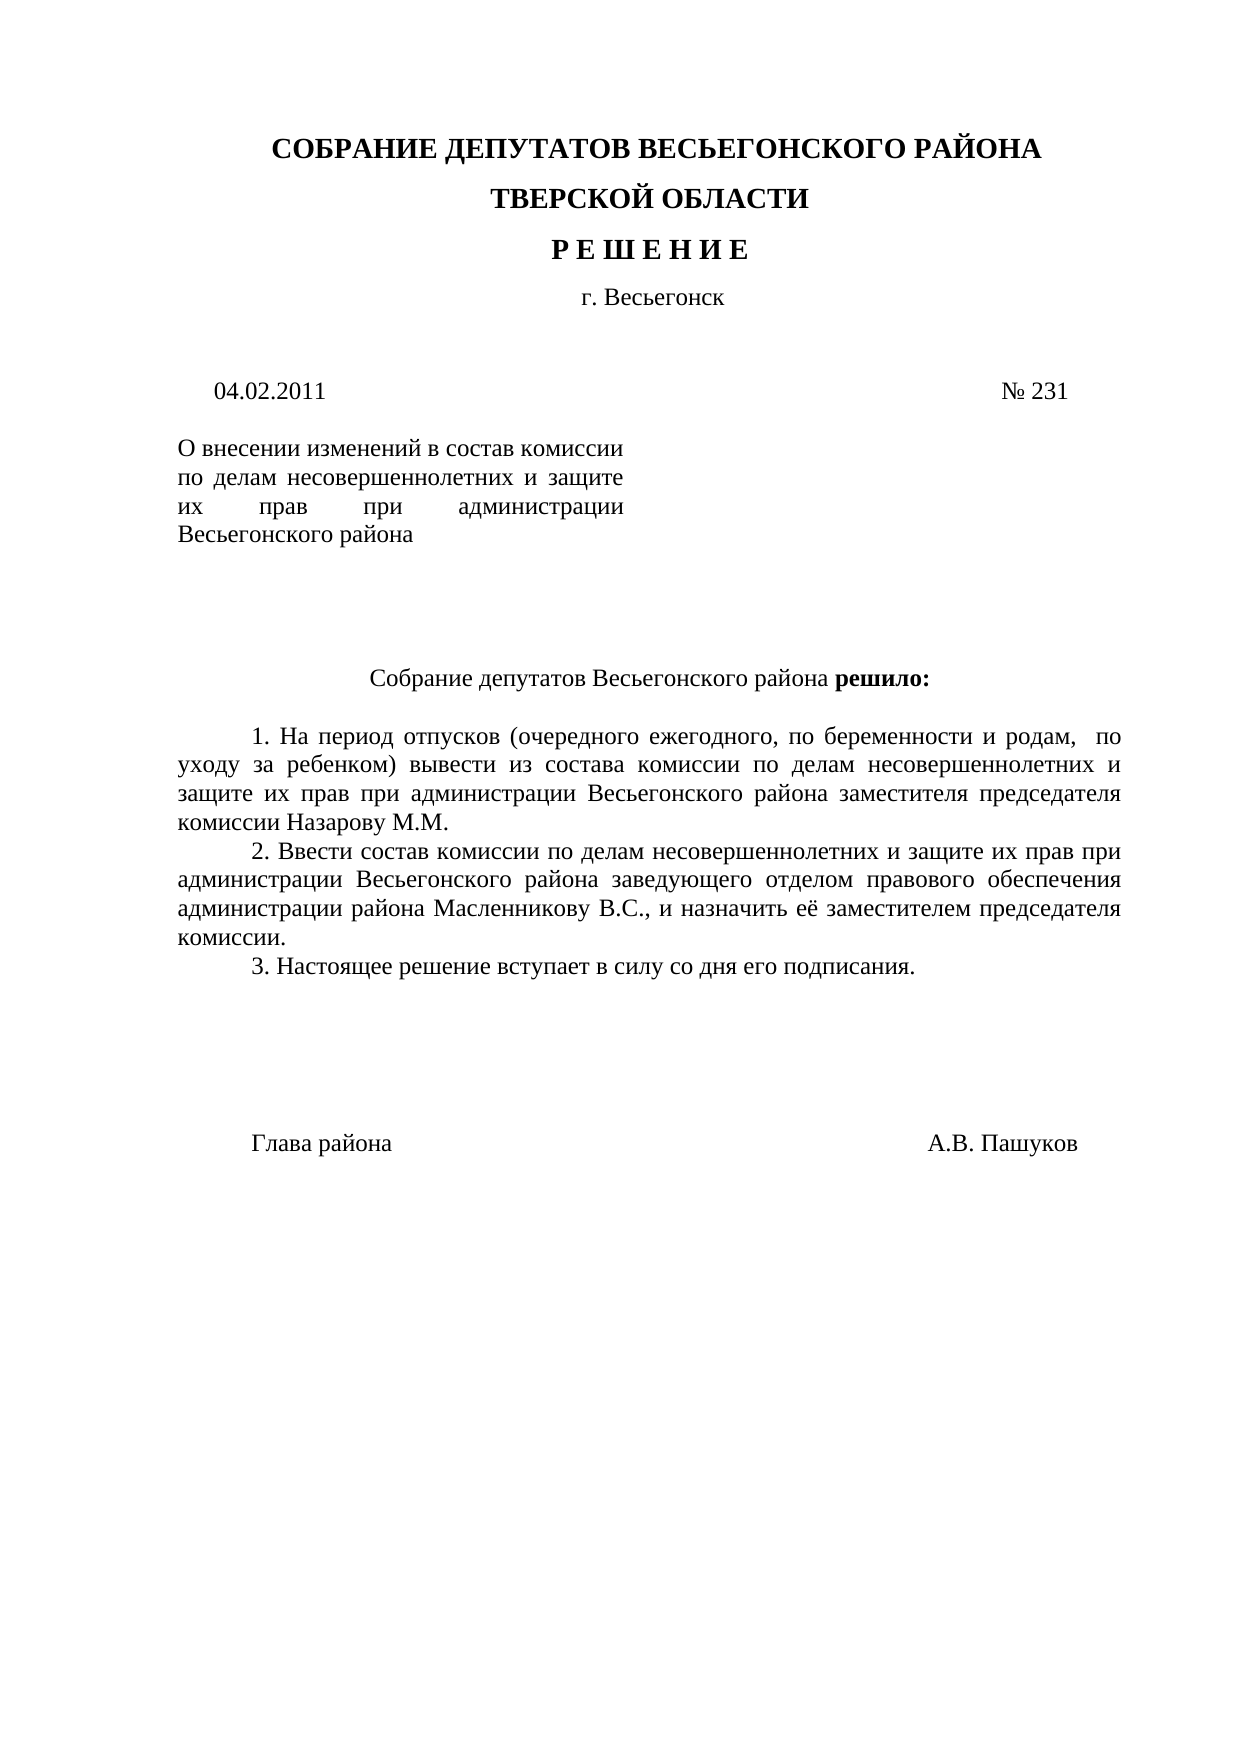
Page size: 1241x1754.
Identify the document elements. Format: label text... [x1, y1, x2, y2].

text Собрание депутатов Весьегонского района решило: [177, 663, 1122, 692]
text Глава района А.В. Пашуков [177, 1128, 1122, 1157]
text ТВЕРСКОЙ ОБЛАСТИ [177, 182, 1122, 215]
text 3. Настоящее решение вступает в силу со дня его подписания. [177, 951, 1122, 979]
text 2. Ввести состав комиссии по делам несовершеннолетних и защите их прав при администрации Весьегонского района заведующего отделом правового обеспечения администрации района Масленникову В.С., и назначить её заместителем председателя комиссии. [177, 836, 1122, 951]
text г. Весьегонск [177, 282, 1122, 311]
table_header О внесении изменений в состав комиссии по делам несовершеннолетних и защите их прав при администрации Весьегонского района [166, 433, 635, 548]
text СОБРАНИЕ ДЕПУТАТОВ ВЕСЬЕГОНСКОГО РАЙОНА [177, 131, 1122, 165]
text Р Е Ш Е Н И Е [177, 232, 1122, 266]
text 04.02.2011 № 231 [177, 376, 1122, 404]
text 1. На период отпусков (очередного ежегодного, по беременности и родам, по уходу за ребенком) вывести из состава комиссии по делам несовершеннолетних и защите их прав при администрации Весьегонского района заместителя председателя комиссии Назарову М.М. [177, 721, 1122, 836]
